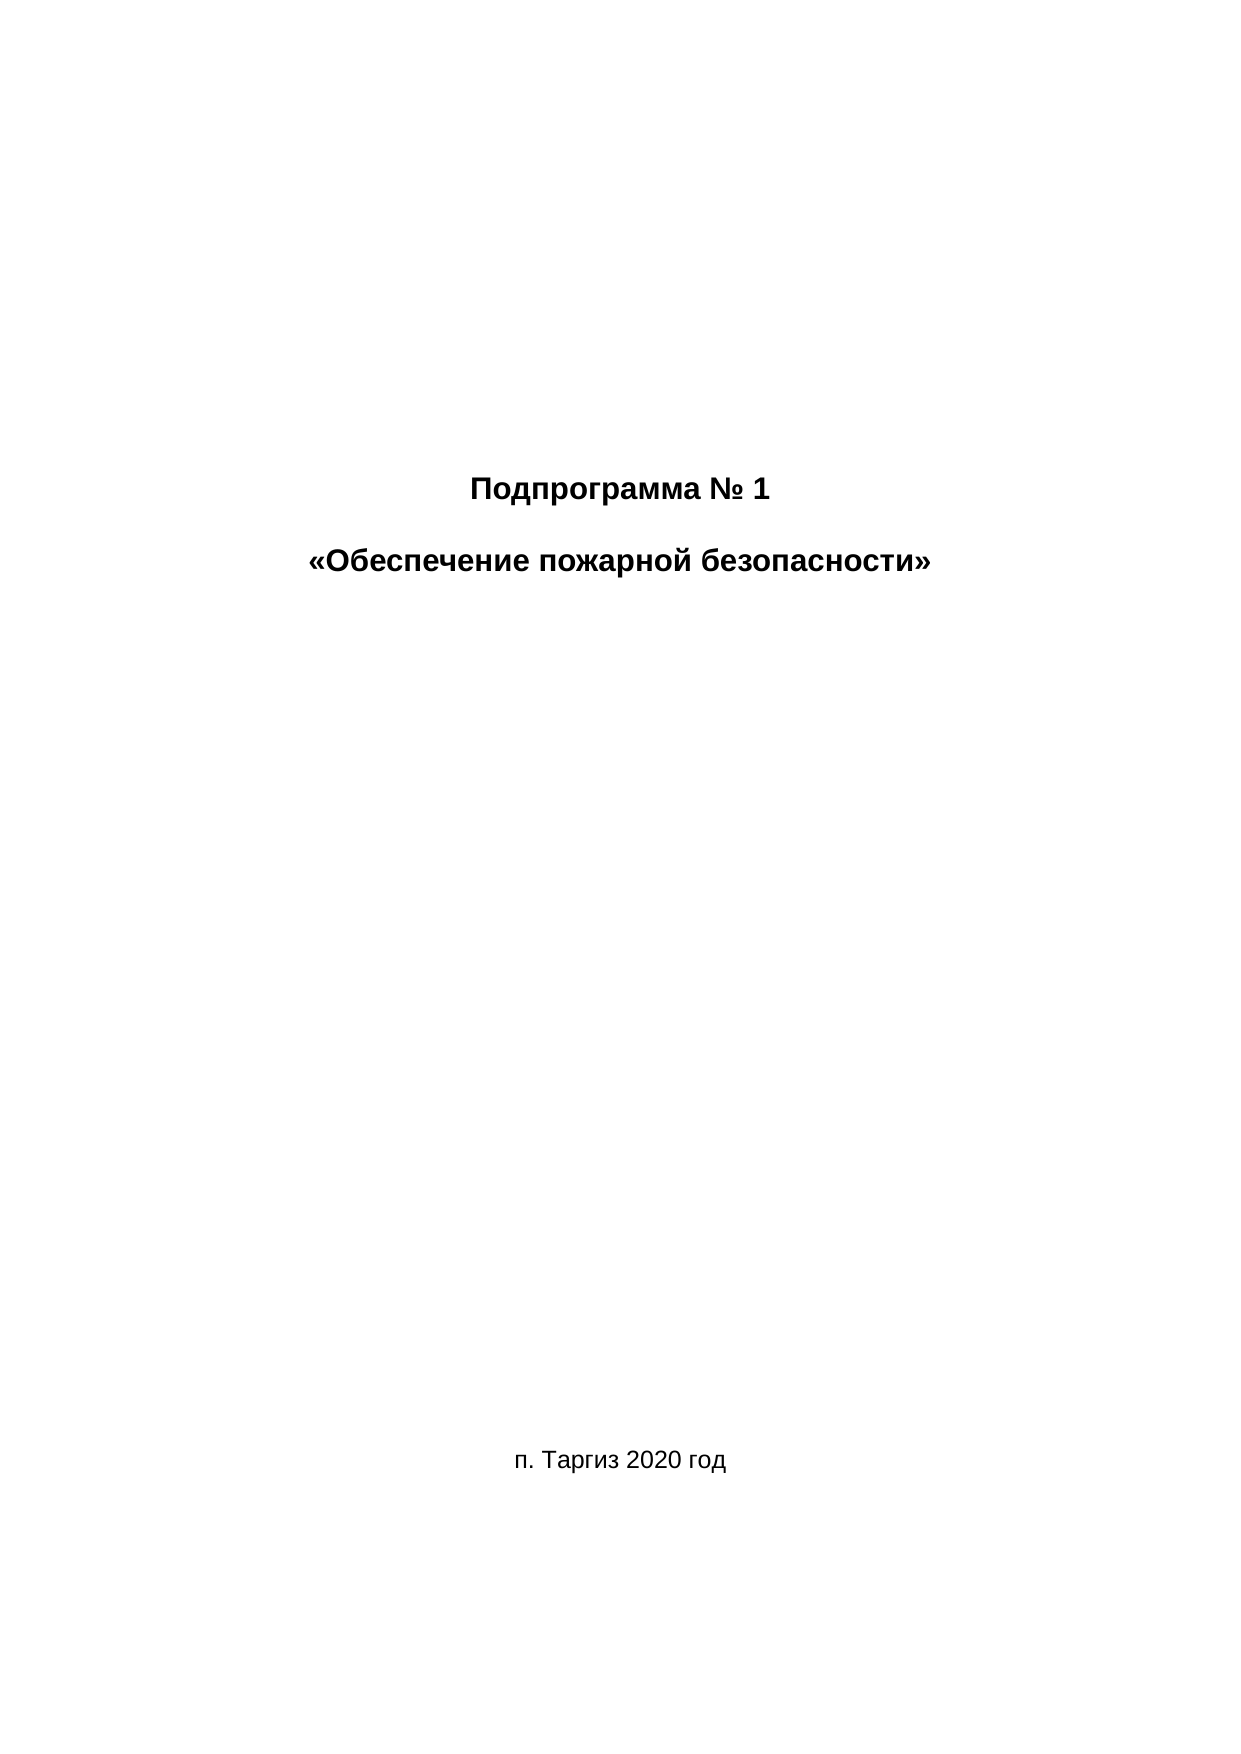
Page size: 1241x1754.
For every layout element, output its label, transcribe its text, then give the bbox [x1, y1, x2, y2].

text Подпрограмма № 1 [75, 470, 1165, 506]
text п. Таргиз 2020 год [75, 1445, 1165, 1474]
text «Обеспечение пожарной безопасности» [75, 542, 1165, 578]
